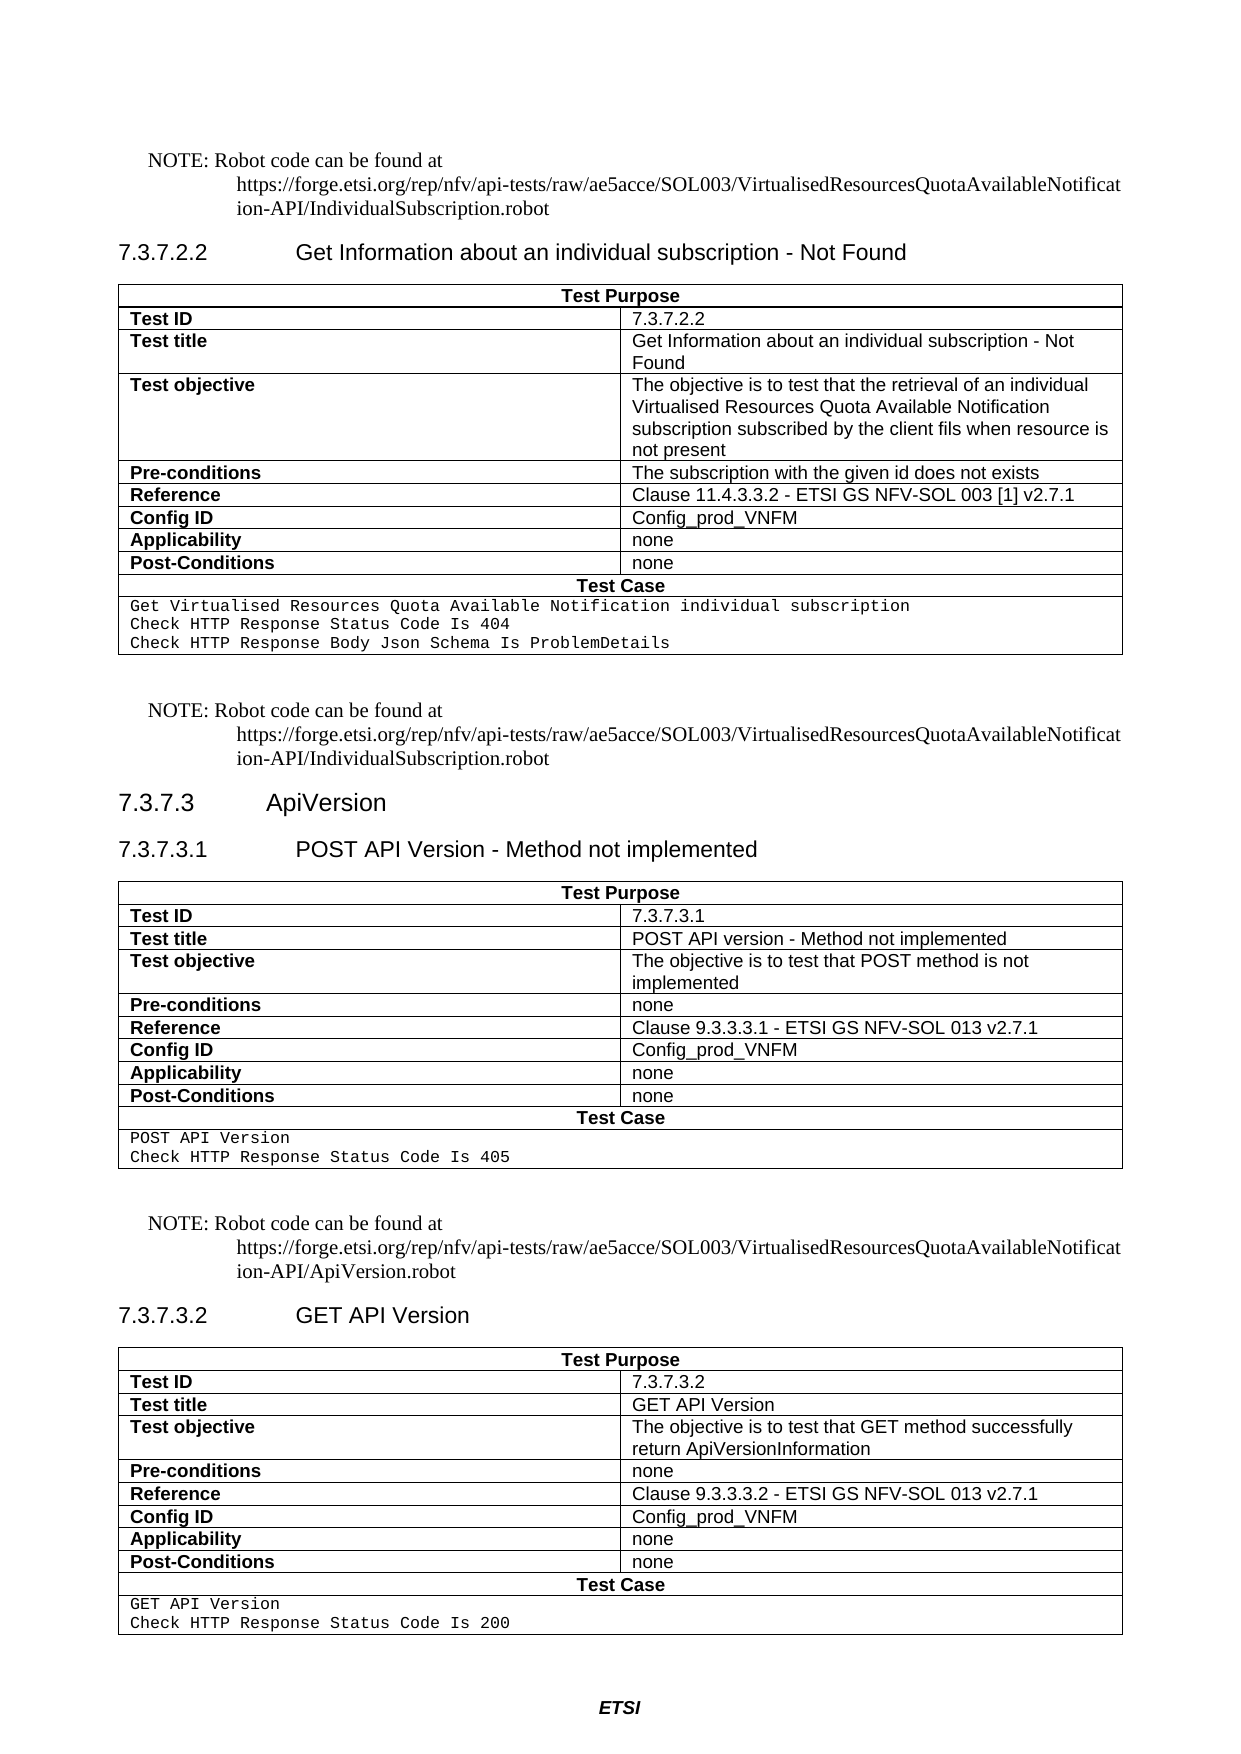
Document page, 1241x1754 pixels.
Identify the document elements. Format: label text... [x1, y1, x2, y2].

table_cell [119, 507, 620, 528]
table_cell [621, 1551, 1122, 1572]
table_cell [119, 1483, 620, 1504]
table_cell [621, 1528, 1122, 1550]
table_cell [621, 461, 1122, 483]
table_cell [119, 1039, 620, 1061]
subtitle 7.3.7.3 ApiVersion [118, 788, 1122, 817]
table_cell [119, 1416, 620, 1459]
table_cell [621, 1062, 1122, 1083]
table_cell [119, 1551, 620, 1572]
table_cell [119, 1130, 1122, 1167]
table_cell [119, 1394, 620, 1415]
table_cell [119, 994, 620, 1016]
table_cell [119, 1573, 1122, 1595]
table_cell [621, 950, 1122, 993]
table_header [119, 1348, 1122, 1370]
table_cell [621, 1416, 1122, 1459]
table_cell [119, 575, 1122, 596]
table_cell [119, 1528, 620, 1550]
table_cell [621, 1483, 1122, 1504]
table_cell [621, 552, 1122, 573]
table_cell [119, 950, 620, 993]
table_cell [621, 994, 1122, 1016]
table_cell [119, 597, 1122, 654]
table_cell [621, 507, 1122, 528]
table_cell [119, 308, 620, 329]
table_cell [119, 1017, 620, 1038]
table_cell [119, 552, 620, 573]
subtitle 7.3.7.3.1 POST API Version - Method not implemented [118, 836, 1122, 862]
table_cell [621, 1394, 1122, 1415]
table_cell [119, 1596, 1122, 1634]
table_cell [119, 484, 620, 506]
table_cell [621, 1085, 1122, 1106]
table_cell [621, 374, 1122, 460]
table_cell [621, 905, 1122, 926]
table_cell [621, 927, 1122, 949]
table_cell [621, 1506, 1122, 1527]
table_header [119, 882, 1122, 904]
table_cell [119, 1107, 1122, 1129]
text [148, 1211, 1122, 1283]
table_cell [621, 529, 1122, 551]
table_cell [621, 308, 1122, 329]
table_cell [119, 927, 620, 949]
text NOTE: Robot code can be found at https://forge.etsi.org/rep/nfv/api-tests/raw/ae5acce/SOL003/VirtualisedResourcesQuotaAvailableNotification-API/IndividualSubscription.robot [148, 148, 1122, 220]
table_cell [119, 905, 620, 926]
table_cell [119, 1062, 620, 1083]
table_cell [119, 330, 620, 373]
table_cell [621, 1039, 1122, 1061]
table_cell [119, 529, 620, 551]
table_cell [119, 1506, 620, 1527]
text NOTE: Robot code can be found at https://forge.etsi.org/rep/nfv/api-tests/raw/ae5acce/SOL003/VirtualisedResourcesQuotaAvailableNotification-API/IndividualSubscription.robot [148, 697, 1122, 770]
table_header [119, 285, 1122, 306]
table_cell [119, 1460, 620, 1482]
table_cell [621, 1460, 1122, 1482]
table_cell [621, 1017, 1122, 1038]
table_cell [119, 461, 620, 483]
subtitle 7.3.7.3.2 GET API Version [118, 1302, 1122, 1328]
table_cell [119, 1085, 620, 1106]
subtitle 7.3.7.2.2 Get Information about an individual subscription - Not Found [118, 239, 1122, 265]
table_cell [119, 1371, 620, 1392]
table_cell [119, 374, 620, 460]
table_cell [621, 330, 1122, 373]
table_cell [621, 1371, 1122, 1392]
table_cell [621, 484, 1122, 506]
